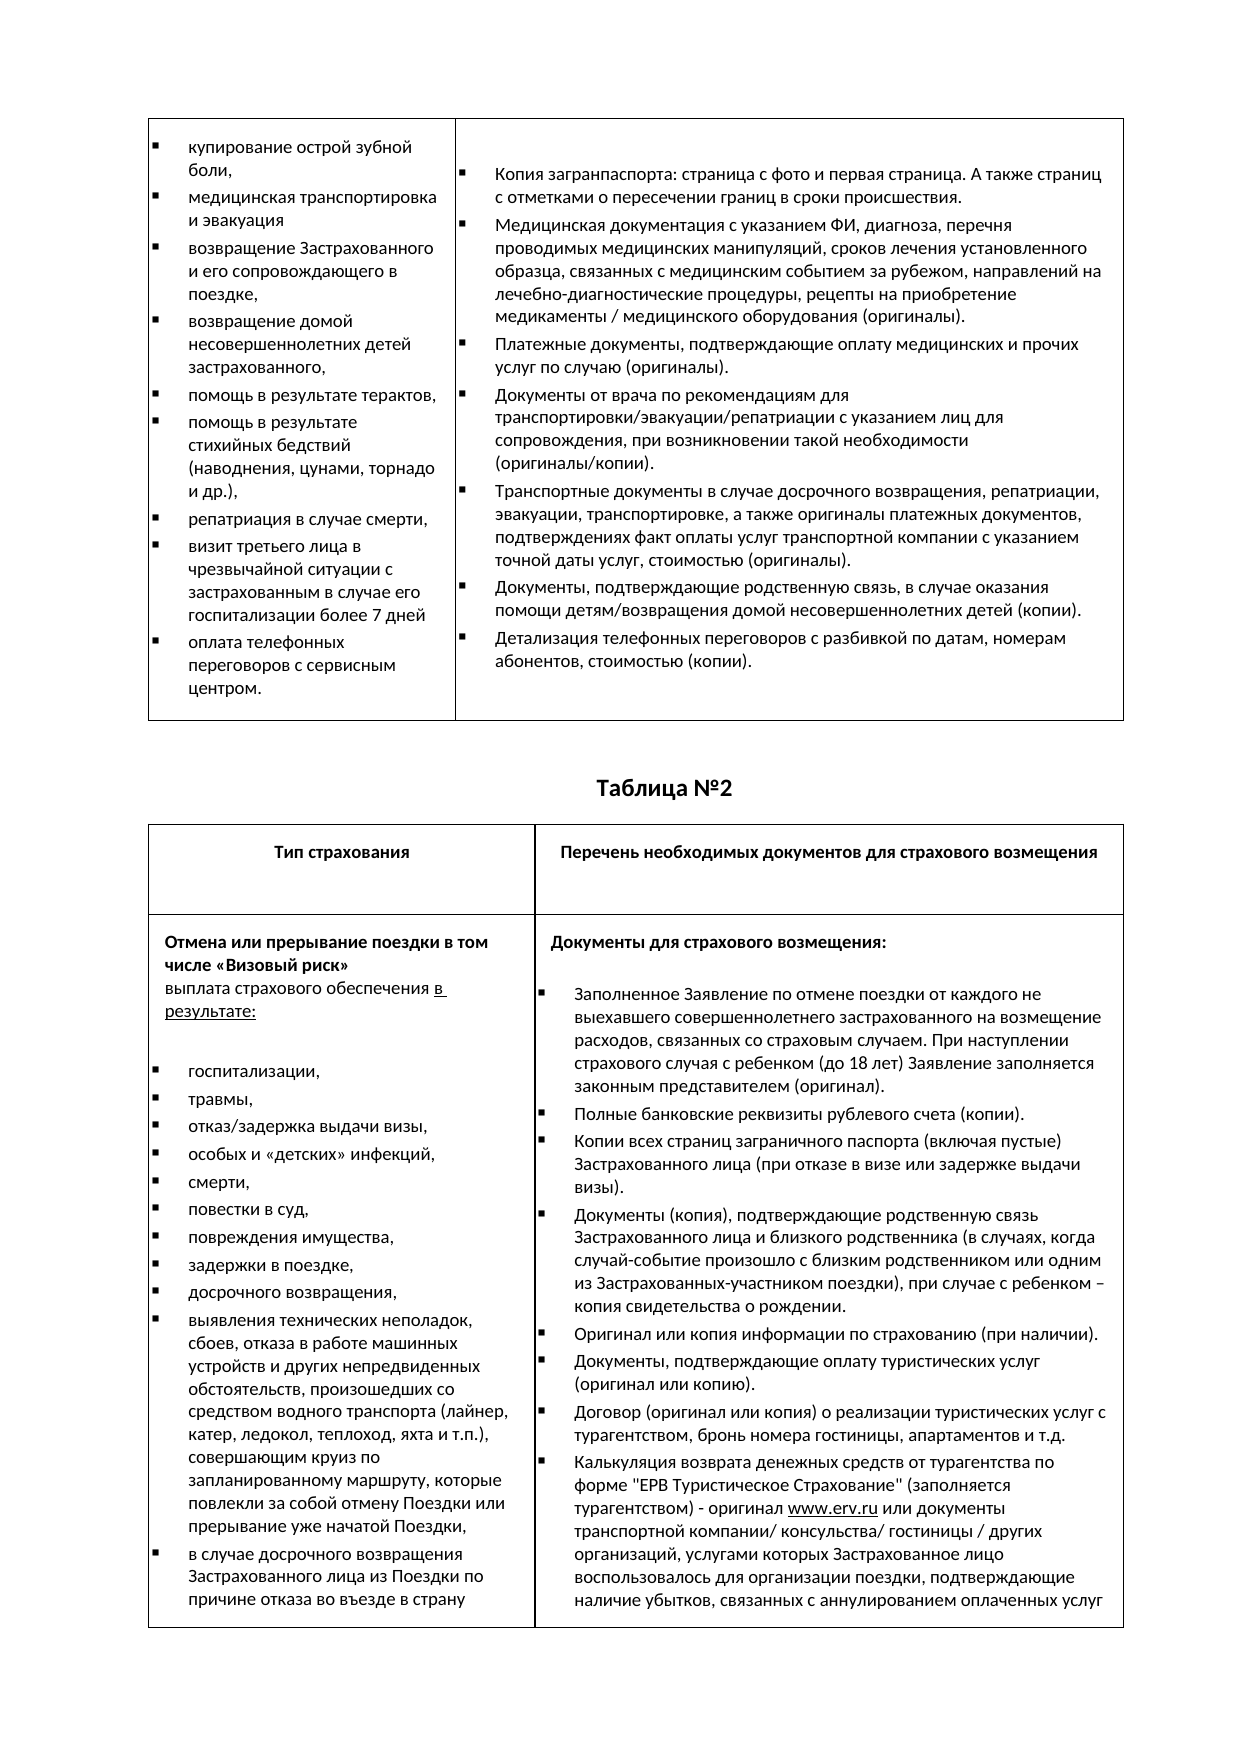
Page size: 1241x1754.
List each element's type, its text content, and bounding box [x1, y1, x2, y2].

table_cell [536, 915, 1123, 1627]
table_header Перечень необходимых документов для страхового возмещения [536, 825, 1123, 914]
text Таблица №2 [177, 772, 1152, 803]
table_header Тип страхования [149, 825, 534, 914]
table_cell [149, 915, 534, 1627]
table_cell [149, 119, 455, 720]
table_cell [456, 119, 1123, 720]
